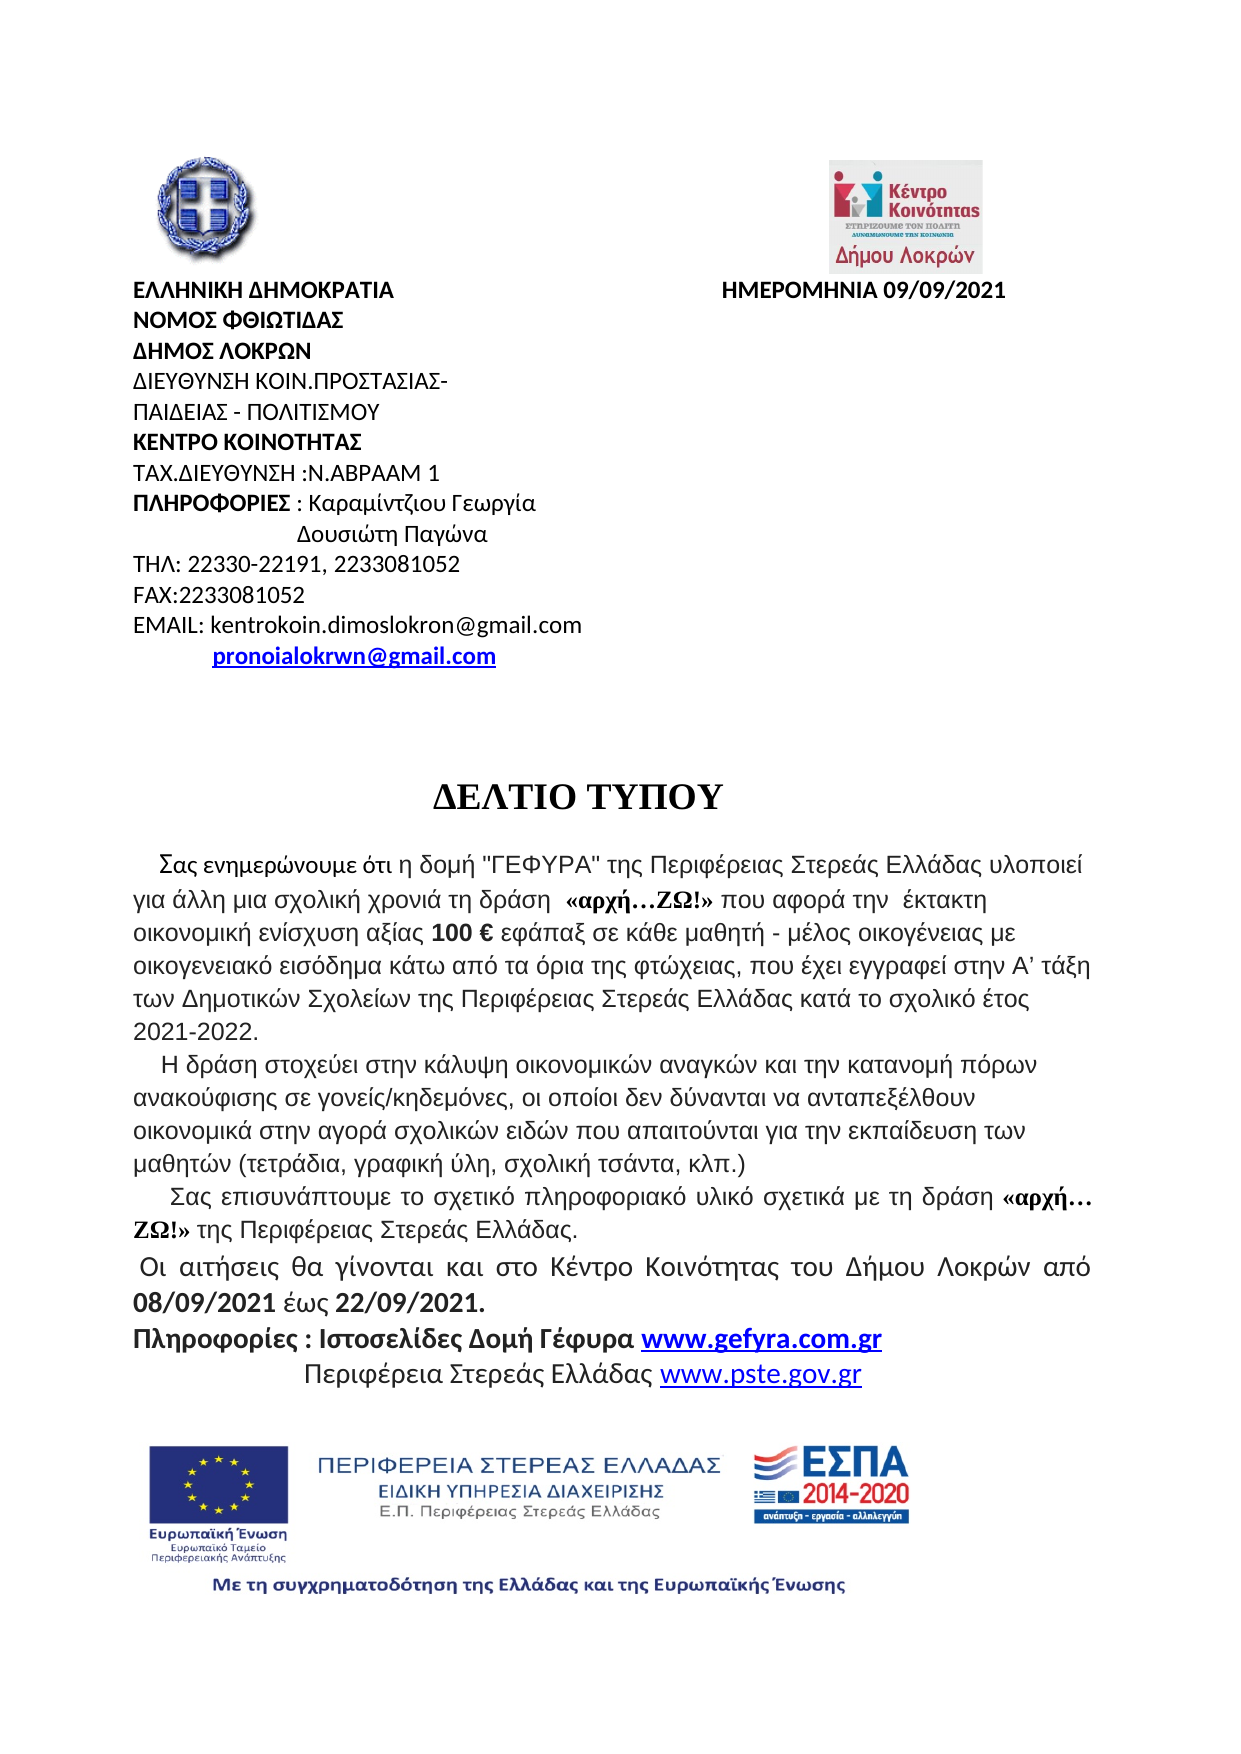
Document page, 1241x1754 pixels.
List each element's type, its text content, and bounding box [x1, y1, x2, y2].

text EMAIL: kentrokoin.dimoslokron@gmail.com [133, 609, 1093, 640]
picture [829, 160, 983, 274]
text ΚΕΝΤΡΟ ΚΟΙΝΟΤΗΤΑΣ [133, 426, 1093, 457]
text Σας ενημερώνουμε ότι η δομή "ΓΕΦΥΡΑ" της Περιφέρειας Στερεάς Ελλάδας υλοποιεί για άλλη μια σχολική χρονιά τη δράση «αρχή…ΖΩ!» που αφορά την έκτακτη οικονομική ενίσχυση αξίας 100 € εφάπαξ σε κάθε μαθητή - μέλος οικογένειας με οικογενειακό εισόδημα κάτω από τα όρια της φτώχειας, που έχει εγγραφεί στην Α’ τάξη των Δημοτικών Σχολείων της Περιφέρειας Στερεάς Ελλάδας κατά το σχολικό έτος 2021-2022. [133, 845, 1093, 1046]
text FAX:2233081052 [133, 579, 1093, 609]
text ΤΑΧ.ΔΙΕΥΘΥΝΣΗ :Ν.ΑΒΡΑΑΜ 1 [133, 457, 1093, 487]
text ΝΟΜΟΣ ΦΘΙΩΤΙΔΑΣ [133, 304, 1093, 335]
text ΤΗΛ: 22330-22191, 2233081052 [133, 548, 1093, 579]
text ΔΗΜΟΣ ΛΟΚΡΩΝ [133, 335, 1093, 365]
text Δουσιώτη Παγώνα [133, 518, 1093, 548]
text Η δράση στοχεύει στην κάλυψη οικονομικών αναγκών και την κατανομή πόρων ανακούφισης σε γονείς/κηδεμόνες, οι οποίοι δεν δύνανται να ανταπεξέλθουν οικονομικά στην αγορά σχολικών ειδών που απαιτούνται για την εκπαίδευση των μαθητών (τετράδια, γραφική ύλη, σχολική τσάντα, κλπ.) [133, 1050, 1093, 1178]
text Περιφέρεια Στερεάς Ελλάδας www.pste.gov.gr [133, 1355, 1093, 1391]
picture [139, 1442, 919, 1599]
text Πληροφορίες : Ιστοσελίδες Δομή Γέφυρα www.gefyra.com.gr [133, 1320, 1093, 1355]
text Σας επισυνάπτουμε το σχετικό πληροφοριακό υλικό σχετικά με τη δράση «αρχή…ΖΩ!» της Περιφέρειας Στερεάς Ελλάδας. [133, 1182, 1093, 1244]
text ΔΕΛΤΙΟ ΤΥΠΟΥ [133, 775, 1093, 818]
text ΕΛΛΗΝΙΚΗ ΔΗΜΟΚΡΑΤΙΑ ΗΜΕΡΟΜΗΝΙΑ 09/09/2021 [133, 274, 1093, 304]
text pronoialokrwn@gmail.com [133, 640, 1093, 671]
text ΠΛΗΡΟΦΟΡΙΕΣ : Καραμίντζιου Γεωργία [133, 487, 1093, 518]
text Οι αιτήσεις θα γίνονται και στο Κέντρο Κοινότητας του Δήμου Λοκρών από 08/09/2021 έως 22/09/2021. [133, 1248, 1093, 1320]
text ΠΑΙΔΕΙΑΣ - ΠΟΛΙΤΙΣΜΟΥ [133, 396, 1093, 426]
text ΔΙΕΥΘΥΝΣΗ ΚΟΙΝ.ΠΡΟΣΤΑΣΙΑΣ- [133, 365, 1093, 396]
